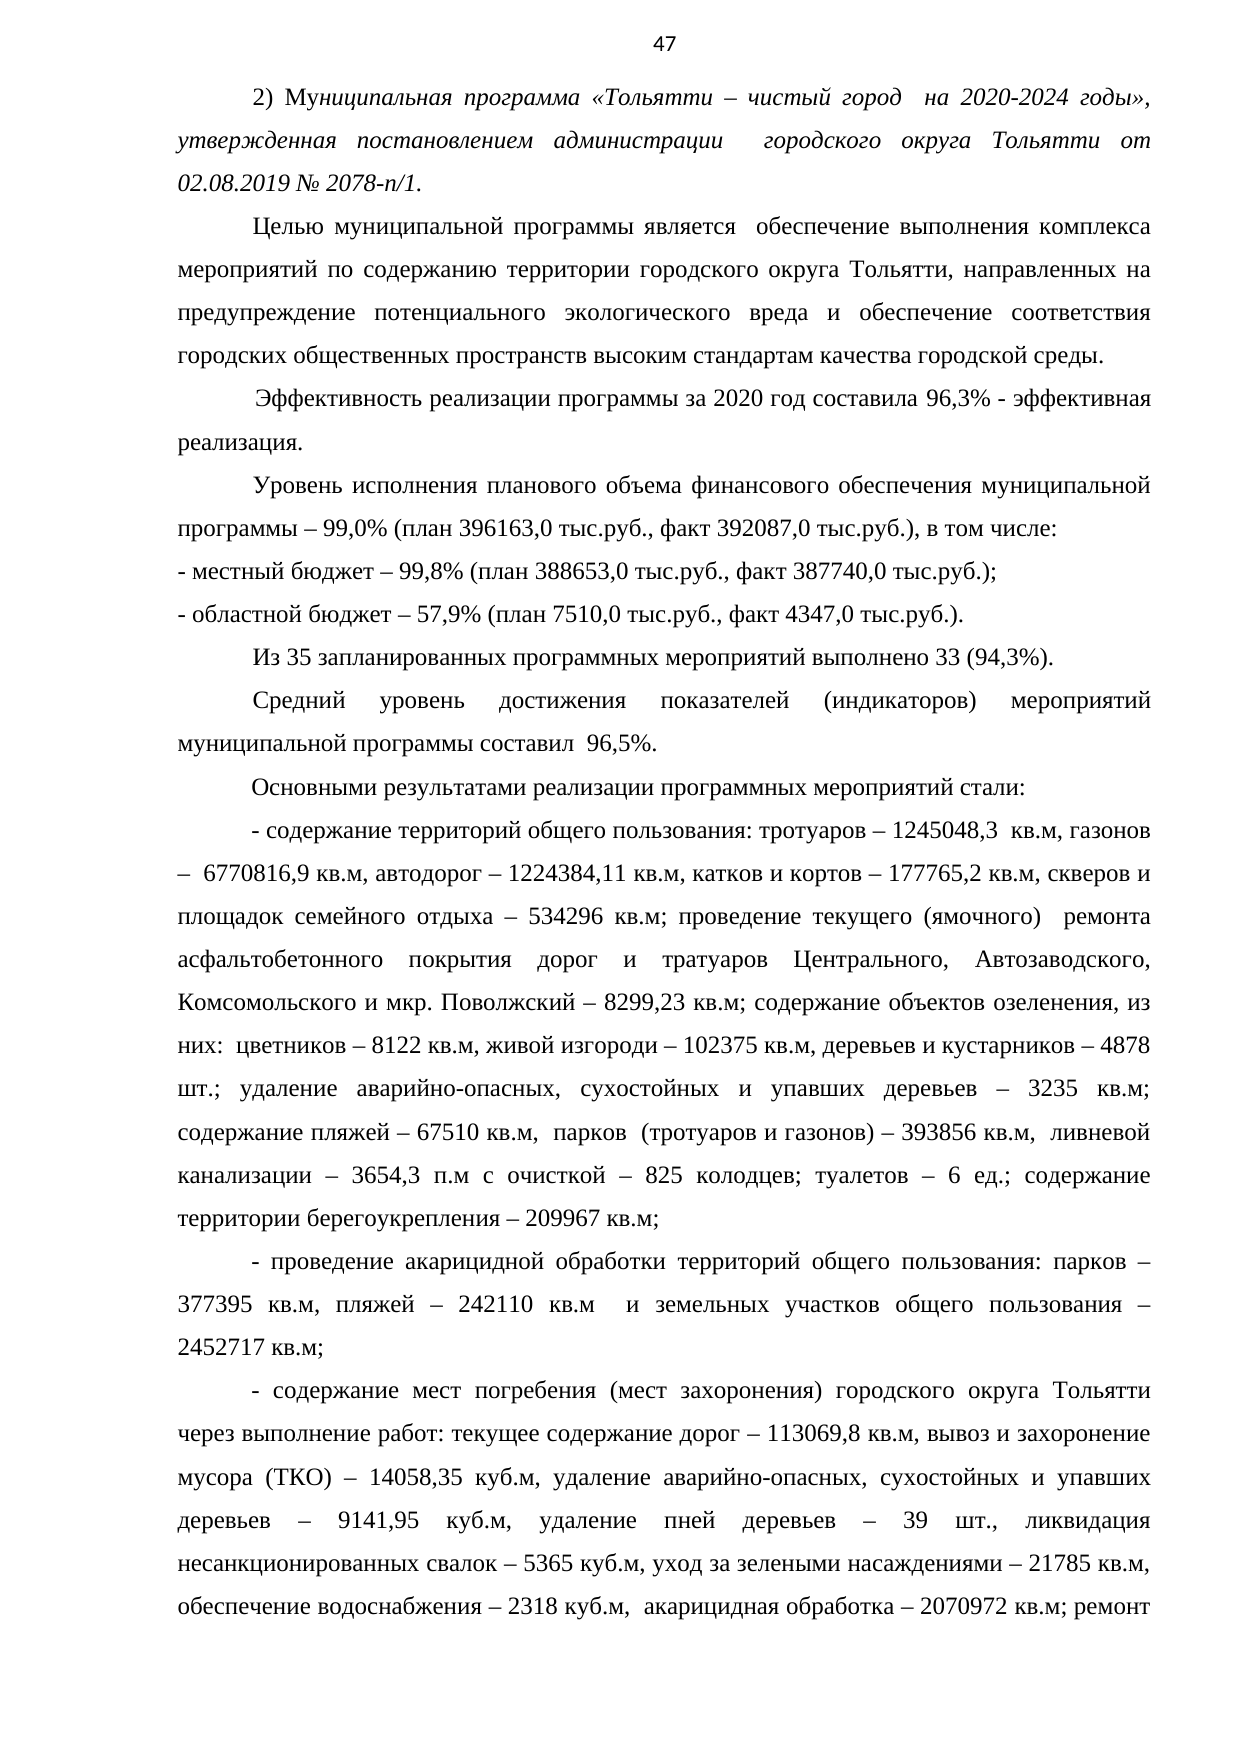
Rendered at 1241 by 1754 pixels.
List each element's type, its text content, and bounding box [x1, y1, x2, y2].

text Эффективность реализации программы за 2020 год составила 96,3% - эффективная реализация. [177, 383, 1152, 455]
text Из 35 запланированных программных мероприятий выполнено 33 (94,3%). [177, 642, 1152, 671]
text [177, 1375, 1152, 1620]
text - областной бюджет – 57,9% (план 7510,0 тыс.руб., факт 4347,0 тыс.руб.). [177, 599, 1152, 628]
text Средний уровень достижения показателей (индикаторов) мероприятий муниципальной программы составил 96,5%. [177, 685, 1152, 757]
text Целью муниципальной программы является обеспечение выполнения комплекса мероприятий по содержанию территории городского округа Тольятти, направленных на предупреждение потенциального экологического вреда и обеспечение соответствия городских общественных пространств высоким стандартам качества городской среды. [177, 211, 1152, 369]
text Уровень исполнения планового объема финансового обеспечения муниципальной программы – 99,0% (план 396163,0 тыс.руб., факт 392087,0 тыс.руб.), в том числе: [177, 470, 1152, 542]
text - местный бюджет – 99,8% (план 388653,0 тыс.руб., факт 387740,0 тыс.руб.); [177, 556, 1152, 585]
text - содержание территорий общего пользования: тротуаров – 1245048,3 кв.м, газонов – 6770816,9 кв.м, автодорог – 1224384,11 кв.м, катков и кортов – 177765,2 кв.м, скверов и площадок семейного отдыха – 534296 кв.м; проведение текущего (ямочного) ремонта асфальтобетонного покрытия дорог и тратуаров Центрального, Автозаводского, Комсомольского и мкр. Поволжский – 8299,23 кв.м; содержание объектов озеленения, из них: цветников – 8122 кв.м, живой изгороди – 102375 кв.м, деревьев и кустарников – 4878 шт.; удаление аварийно-опасных, сухостойных и упавших деревьев – 3235 кв.м; содержание пляжей – 67510 кв.м, парков (тротуаров и газонов) – 393856 кв.м, ливневой канализации – 3654,3 п.м с очисткой – 825 колодцев; туалетов – 6 ед.; содержание территории берегоукрепления – 209967 кв.м; [177, 815, 1152, 1232]
text Основными результатами реализации программных мероприятий стали: [177, 772, 1152, 800]
text - проведение акарицидной обработки территорий общего пользования: парков – 377395 кв.м, пляжей – 242110 кв.м и земельных участков общего пользования – 2452717 кв.м; [177, 1246, 1152, 1361]
text 2) Муниципальная программа «Тольятти – чистый город на 2020-2024 годы», утвержденная постановлением администрации городского округа Тольятти от 02.08.2019 № 2078-п/1. [177, 82, 1152, 197]
